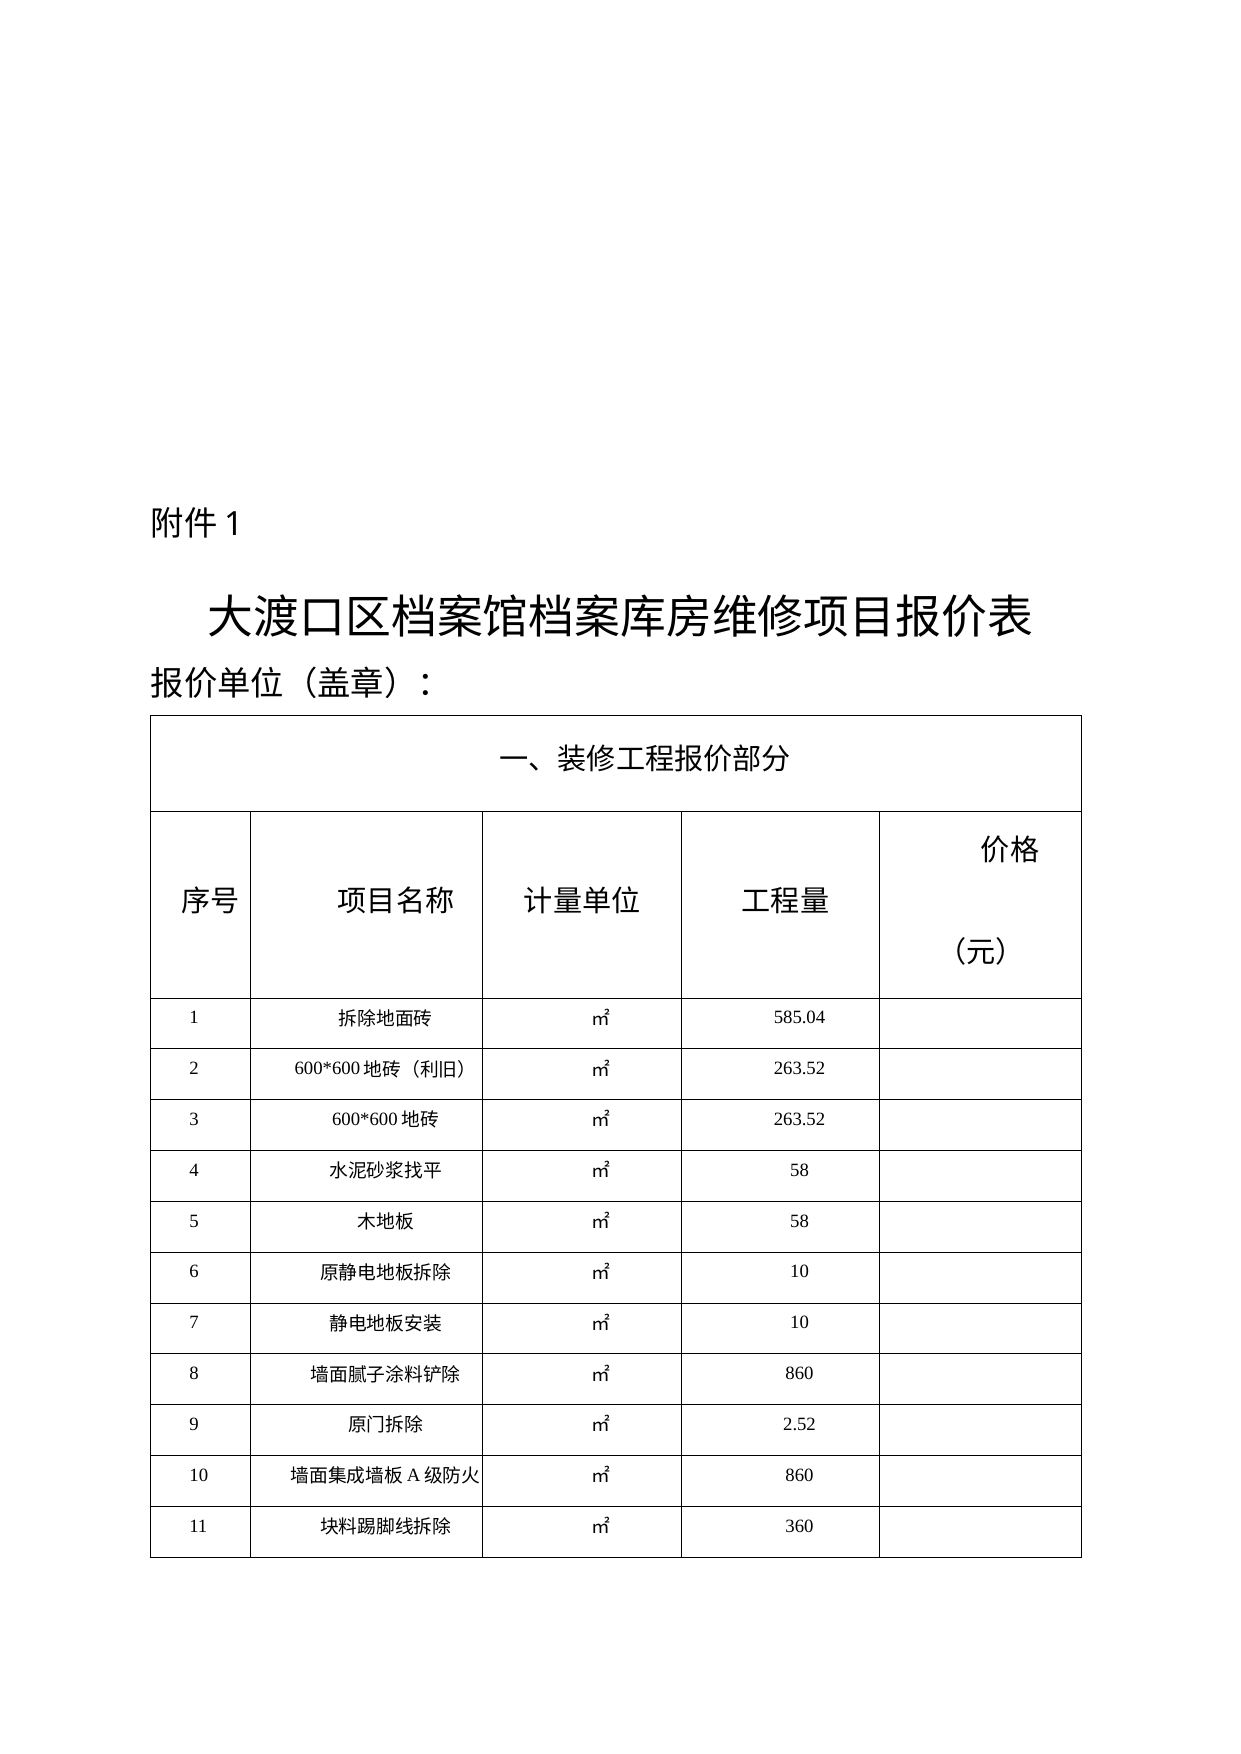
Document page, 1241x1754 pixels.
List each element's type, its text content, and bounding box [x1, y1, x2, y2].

table_cell ㎡ [483, 1405, 681, 1455]
table_cell 计量单位 [483, 812, 681, 997]
table_cell 工程量 [682, 812, 879, 997]
table_cell 原静电地板拆除 [251, 1253, 482, 1302]
table_cell ㎡ [483, 1049, 681, 1099]
table_cell [880, 1405, 1081, 1455]
table_cell 58 [682, 1202, 879, 1252]
table_cell 价格（元） [880, 812, 1081, 997]
table_cell 7 [151, 1304, 250, 1353]
table_cell 585.04 [682, 999, 879, 1048]
table_cell 860 [682, 1354, 879, 1404]
table_cell 1 [151, 999, 250, 1048]
table_cell 9 [151, 1405, 250, 1455]
table_cell 木地板 [251, 1202, 482, 1252]
table_cell [880, 1151, 1081, 1201]
table_cell 6 [151, 1253, 250, 1302]
table_cell 2 [151, 1049, 250, 1099]
table_cell [880, 1507, 1081, 1557]
table_cell 10 [682, 1253, 879, 1302]
table_cell 860 [682, 1456, 879, 1506]
table_cell [880, 1456, 1081, 1506]
table_cell 600*600地砖（利旧） [251, 1049, 482, 1099]
table_cell 水泥砂浆找平 [251, 1151, 482, 1201]
table_cell 11 [151, 1507, 250, 1557]
table_cell 块料踢脚线拆除 [251, 1507, 482, 1557]
text 附件1 [151, 487, 1089, 555]
table_cell [880, 1354, 1081, 1404]
table_cell 10 [682, 1304, 879, 1353]
table_cell 墙面腻子涂料铲除 [251, 1354, 482, 1404]
table_cell 263.52 [682, 1049, 879, 1099]
table_cell 8 [151, 1354, 250, 1404]
table_cell ㎡ [483, 1202, 681, 1252]
table_cell 58 [682, 1151, 879, 1201]
table_cell ㎡ [483, 1354, 681, 1404]
table_cell 拆除地面砖 [251, 999, 482, 1048]
table_cell ㎡ [483, 1151, 681, 1201]
table_cell [880, 1304, 1081, 1353]
text 大渡口区档案馆档案库房维修项目报价表 [151, 579, 1089, 647]
table_cell 263.52 [682, 1100, 879, 1150]
table_cell 静电地板安装 [251, 1304, 482, 1353]
table_cell 3 [151, 1100, 250, 1150]
text 报价单位（盖章）： [151, 647, 1089, 715]
table_cell [880, 1100, 1081, 1150]
table_cell ㎡ [483, 1304, 681, 1353]
table_cell ㎡ [483, 1100, 681, 1150]
table_cell ㎡ [483, 999, 681, 1048]
table_cell 5 [151, 1202, 250, 1252]
table_cell 序号 [151, 812, 250, 997]
table_cell [880, 1202, 1081, 1252]
table_cell ㎡ [483, 1507, 681, 1557]
table_cell 原门拆除 [251, 1405, 482, 1455]
table_cell ㎡ [483, 1456, 681, 1506]
table_cell 4 [151, 1151, 250, 1201]
table_cell 墙面集成墙板A级防火 [251, 1456, 482, 1506]
table_cell [880, 1253, 1081, 1302]
table_cell 600*600地砖 [251, 1100, 482, 1150]
table_cell 10 [151, 1456, 250, 1506]
table_cell [880, 1049, 1081, 1099]
table_cell 项目名称 [251, 812, 482, 997]
table_cell 360 [682, 1507, 879, 1557]
table_cell ㎡ [483, 1253, 681, 1302]
table_cell [880, 999, 1081, 1048]
table_cell 2.52 [682, 1405, 879, 1455]
table_header 一、装修工程报价部分 [151, 716, 1081, 811]
